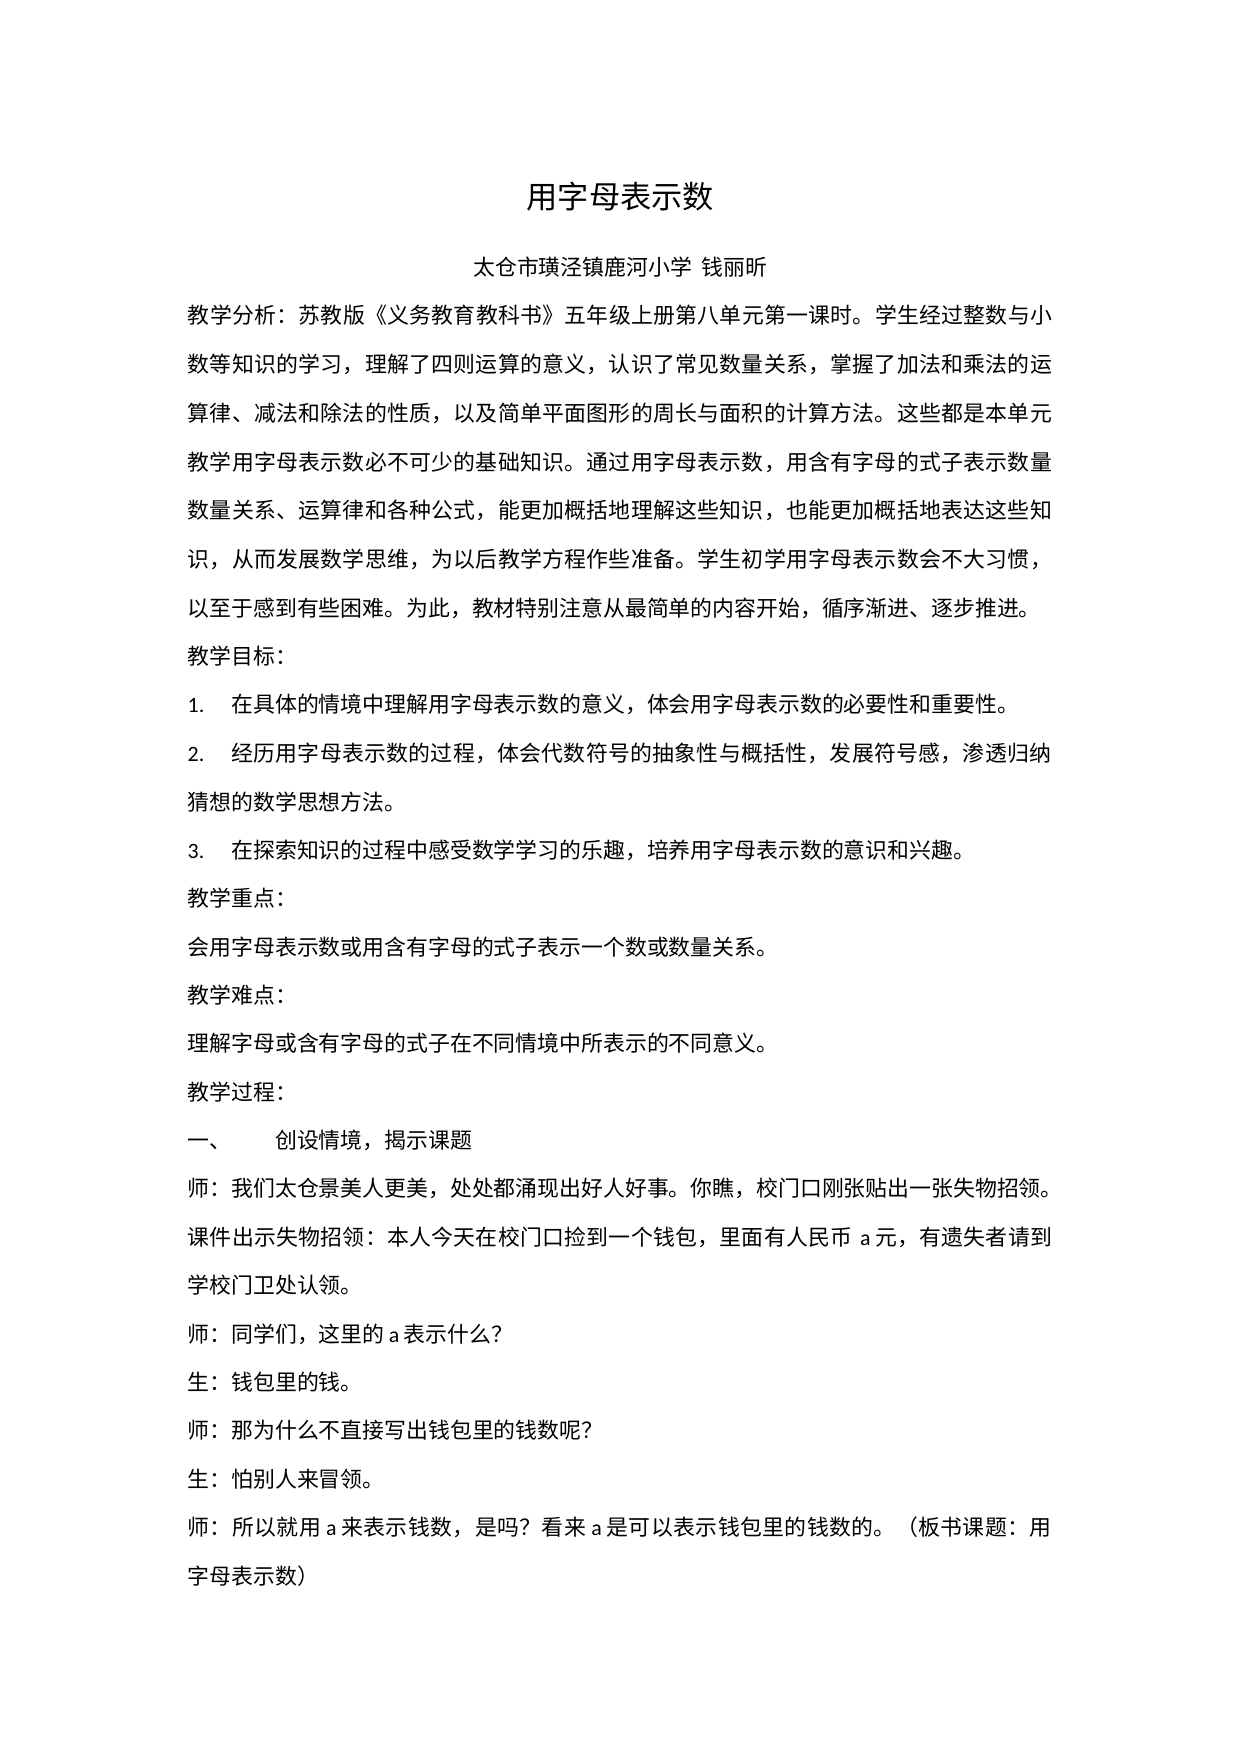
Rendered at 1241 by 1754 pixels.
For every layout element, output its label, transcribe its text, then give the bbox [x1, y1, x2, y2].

text 理解字母或含有字母的式子在不同情境中所表示的不同意义。 [187, 1026, 1053, 1058]
list 在具体的情境中理解用字母表示数的意义，体会用字母表示数的必要性和重要性。 [187, 687, 1053, 719]
text 师：所以就用a来表示钱数，是吗？看来a是可以表示钱包里的钱数的。（板书课题：用字母表示数） [187, 1509, 1053, 1591]
text 生：钱包里的钱。 [187, 1364, 1053, 1397]
text 太仓市璜泾镇鹿河小学 钱丽昕 [187, 249, 1053, 282]
list 在探索知识的过程中感受数学学习的乐趣，培养用字母表示数的意识和兴趣。 [187, 832, 1053, 865]
text 用字母表示数 [187, 162, 1053, 227]
list 创设情境，揭示课题 [187, 1122, 1053, 1155]
text 教学重点： [187, 881, 1053, 913]
text 师：同学们，这里的a表示什么？ [187, 1316, 1053, 1349]
text 生：怕别人来冒领。 [187, 1461, 1053, 1494]
list 经历用字母表示数的过程，体会代数符号的抽象性与概括性，发展符号感，渗透归纳猜想的数学思想方法。 [187, 735, 1053, 817]
text 会用字母表示数或用含有字母的式子表示一个数或数量关系。 [187, 929, 1053, 962]
text 教学分析：苏教版《义务教育教科书》五年级上册第八单元第一课时。学生经过整数与小数等知识的学习，理解了四则运算的意义，认识了常见数量关系，掌握了加法和乘法的运算律、减法和除法的性质，以及简单平面图形的周长与面积的计算方法。这些都是本单元教学用字母表示数必不可少的基础知识。通过用字母表示数，用含有字母的式子表示数量、数量关系、运算律和各种公式，能更加概括地理解这些知识，也能更加概括地表达这些知识，从而发展数学思维，为以后教学方程作些准备。学生初学用字母表示数会不大习惯，以至于感到有些困难。为此，教材特别注意从最简单的内容开始，循序渐进、逐步推进。 [187, 298, 1053, 623]
text 教学过程： [187, 1074, 1053, 1107]
text 教学目标： [187, 639, 1053, 671]
text 教学难点： [187, 977, 1053, 1010]
text 师：我们太仓景美人更美，处处都涌现出好人好事。你瞧，校门口刚张贴出一张失物招领。 [187, 1171, 1053, 1203]
text 课件出示失物招领：本人今天在校门口捡到一个钱包，里面有人民币a元，有遗失者请到学校门卫处认领。 [187, 1219, 1053, 1300]
text 师：那为什么不直接写出钱包里的钱数呢？ [187, 1413, 1053, 1445]
